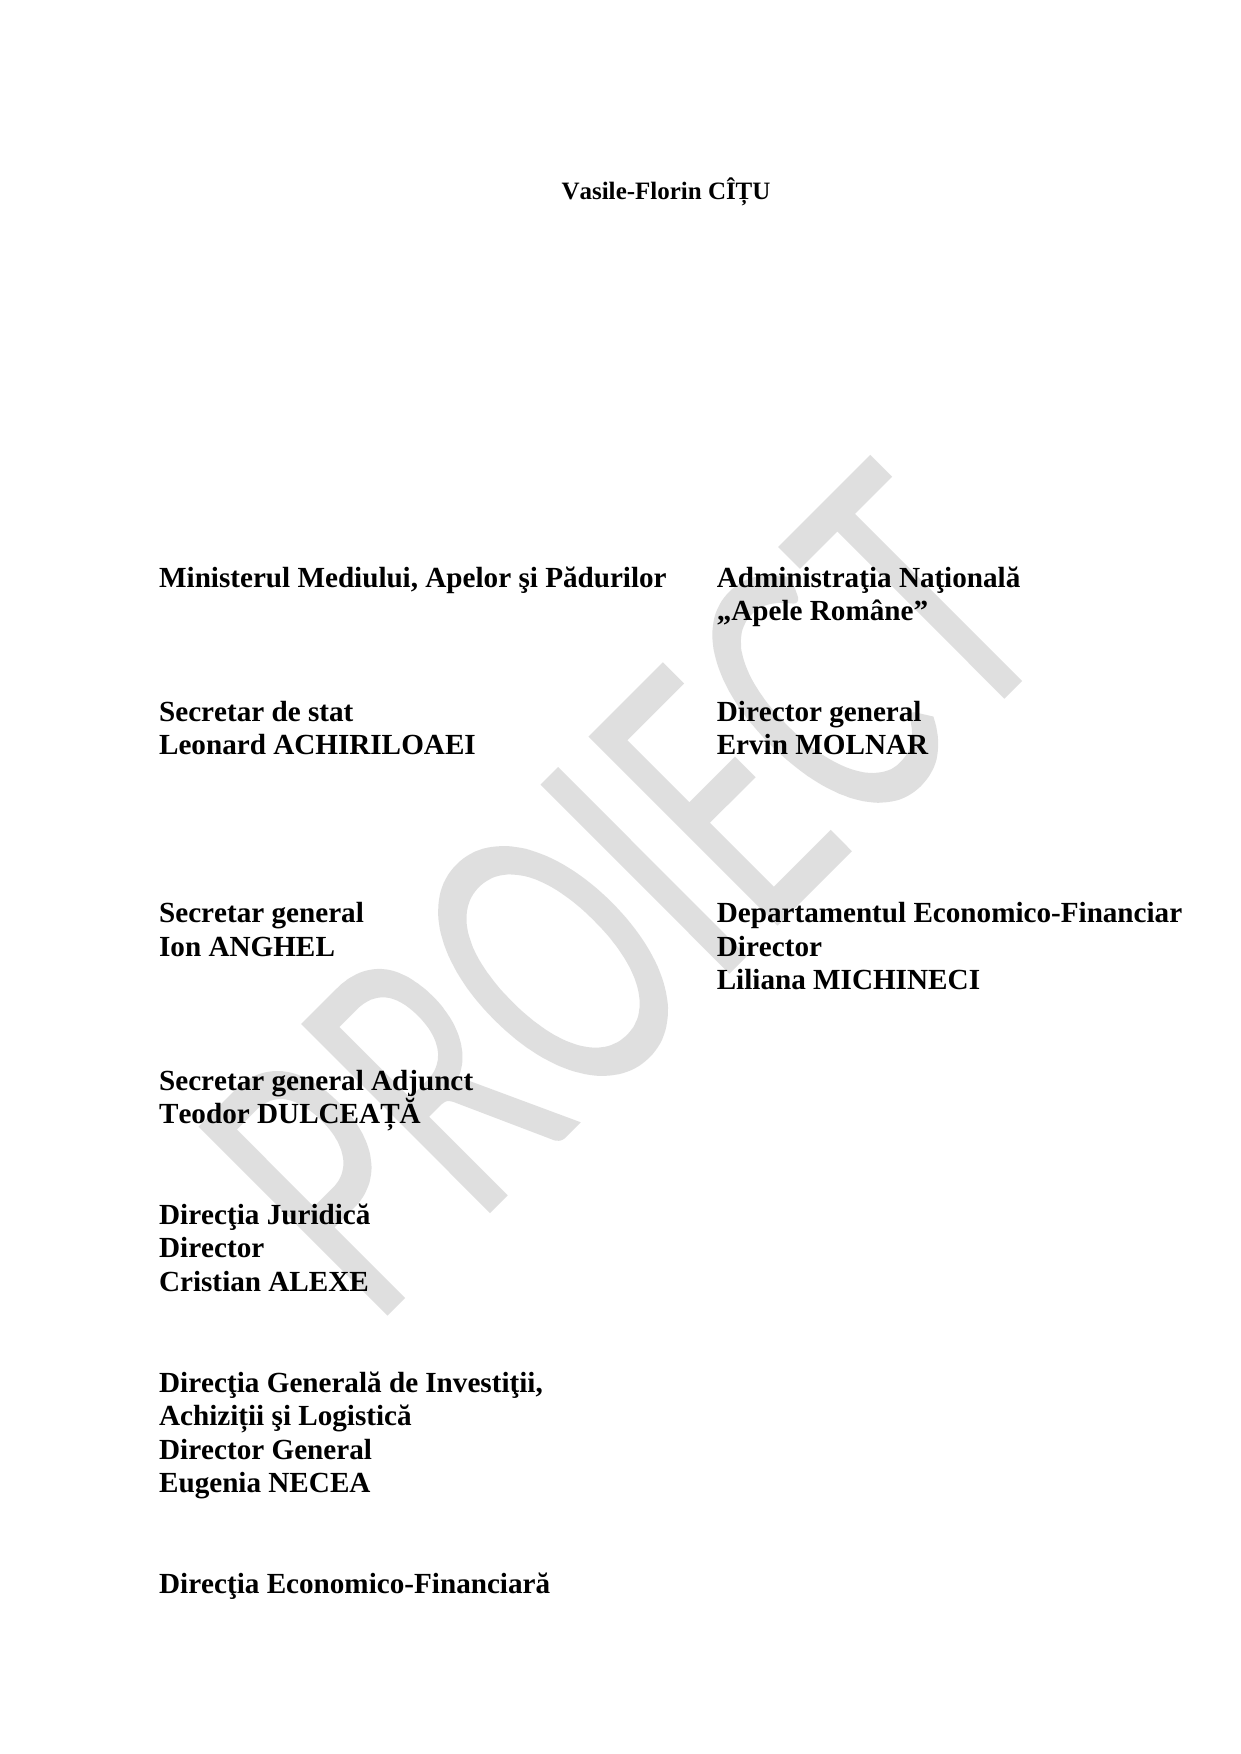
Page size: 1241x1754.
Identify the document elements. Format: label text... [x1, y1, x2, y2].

text Vasile-Florin CÎȚU [148, 176, 1110, 205]
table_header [148, 560, 705, 1599]
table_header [705, 560, 1240, 1599]
